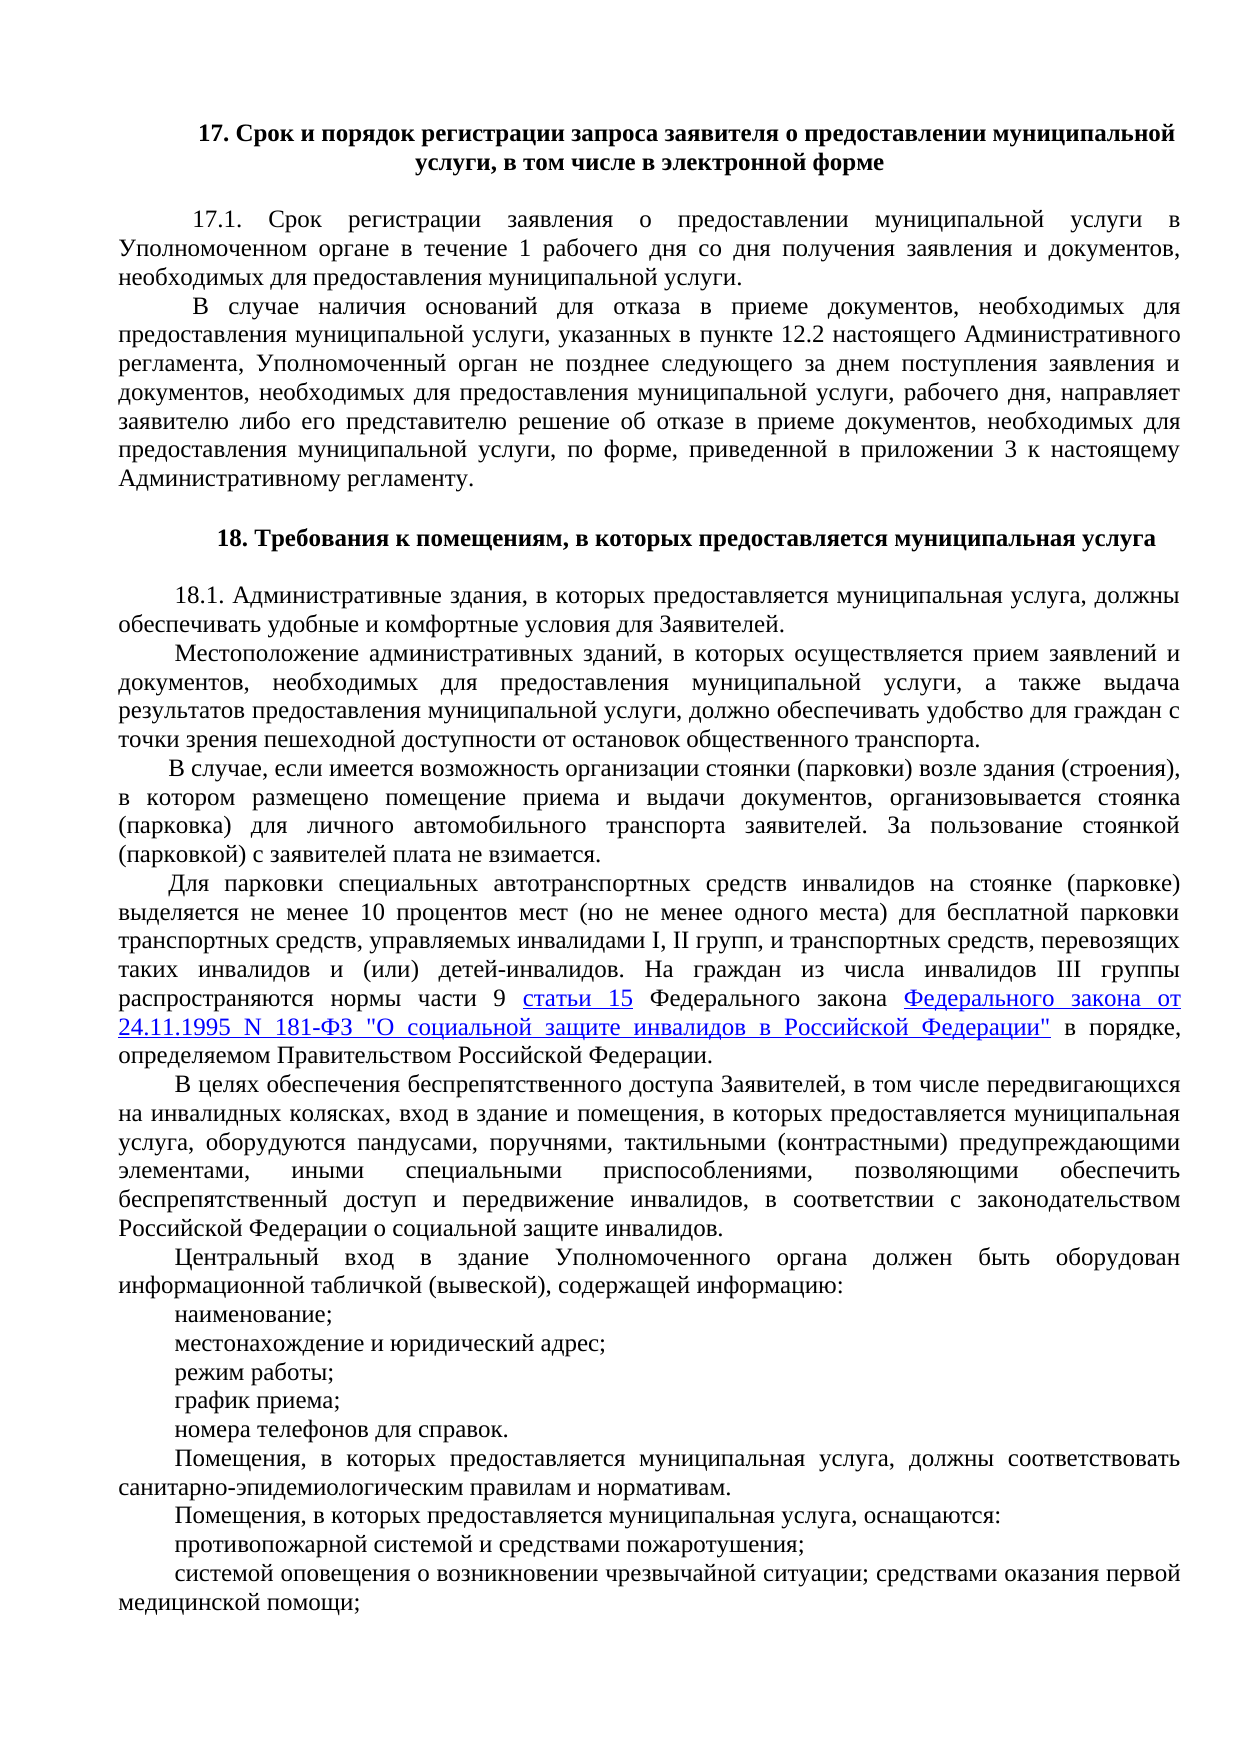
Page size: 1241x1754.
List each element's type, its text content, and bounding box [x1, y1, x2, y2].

text Центральный вход в здание Уполномоченного органа должен быть оборудован информационной табличкой (вывеской), содержащей информацию: [118, 1242, 1181, 1299]
text системой оповещения о возникновении чрезвычайной ситуации; средствами оказания первой медицинской помощи; [118, 1558, 1181, 1616]
text В случае наличия оснований для отказа в приеме документов, необходимых для предоставления муниципальной услуги, указанных в пункте 12.2 настоящего Административного регламента, Уполномоченный орган не позднее следующего за днем поступления заявления и документов, необходимых для предоставления муниципальной услуги, рабочего дня, направляет заявителю либо его представителю решение об отказе в приеме документов, необходимых для предоставления муниципальной услуги, по форме, приведенной в приложении 3 к настоящему Административному регламенту. [118, 291, 1181, 492]
text В целях обеспечения беспрепятственного доступа Заявителей, в том числе передвигающихся на инвалидных колясках, вход в здание и помещения, в которых предоставляется муниципальная услуга, оборудуются пандусами, поручнями, тактильными (контрастными) предупреждающими элементами, иными специальными приспособлениями, позволяющими обеспечить беспрепятственный доступ и передвижение инвалидов, в соответствии с законодательством Российской Федерации о социальной защите инвалидов. [118, 1069, 1181, 1242]
text местонахождение и юридический адрес; [118, 1328, 1181, 1357]
text наименование; [118, 1299, 1181, 1328]
text Помещения, в которых предоставляется муниципальная услуга, оснащаются: [118, 1501, 1181, 1529]
text 18.1. Административные здания, в которых предоставляется муниципальная услуга, должны обеспечивать удобные и комфортные условия для Заявителей. [118, 581, 1181, 638]
title 17. Срок и порядок регистрации запроса заявителя о предоставлении муниципальной услуги, в том числе в электронной форме [118, 118, 1181, 176]
text противопожарной системой и средствами пожаротушения; [118, 1529, 1181, 1558]
text В случае, если имеется возможность организации стоянки (парковки) возле здания (строения), в котором размещено помещение приема и выдачи документов, организовывается стоянка (парковка) для личного автомобильного транспорта заявителей. За пользование стоянкой (парковкой) с заявителей плата не взимается. [118, 753, 1181, 868]
text 17.1. Срок регистрации заявления о предоставлении муниципальной услуги в Уполномоченном органе в течение 1 рабочего дня со дня получения заявления и документов, необходимых для предоставления муниципальной услуги. [118, 204, 1181, 291]
text Для парковки специальных автотранспортных средств инвалидов на стоянке (парковке) выделяется не менее 10 процентов мест (но не менее одного места) для бесплатной парковки транспортных средств, управляемых инвалидами I, II групп, и транспортных средств, перевозящих таких инвалидов и (или) детей-инвалидов. На граждан из числа инвалидов III группы распространяются нормы части 9 статьи 15 Федерального закона Федерального закона от 24.11.1995 N 181-ФЗ "О социальной защите инвалидов в Российской Федерации" в порядке, определяемом Правительством Российской Федерации. [118, 868, 1181, 1069]
text Местоположение административных зданий, в которых осуществляется прием заявлений и документов, необходимых для предоставления муниципальной услуги, а также выдача результатов предоставления муниципальной услуги, должно обеспечивать удобство для граждан с точки зрения пешеходной доступности от остановок общественного транспорта. [118, 638, 1181, 753]
text номера телефонов для справок. [118, 1414, 1181, 1443]
text график приема; [118, 1386, 1181, 1414]
text режим работы; [118, 1357, 1181, 1386]
title 18. Требования к помещениям, в которых предоставляется муниципальная услуга [118, 523, 1181, 552]
text Помещения, в которых предоставляется муниципальная услуга, должны соответствовать санитарно-эпидемиологическим правилам и нормативам. [118, 1443, 1181, 1501]
